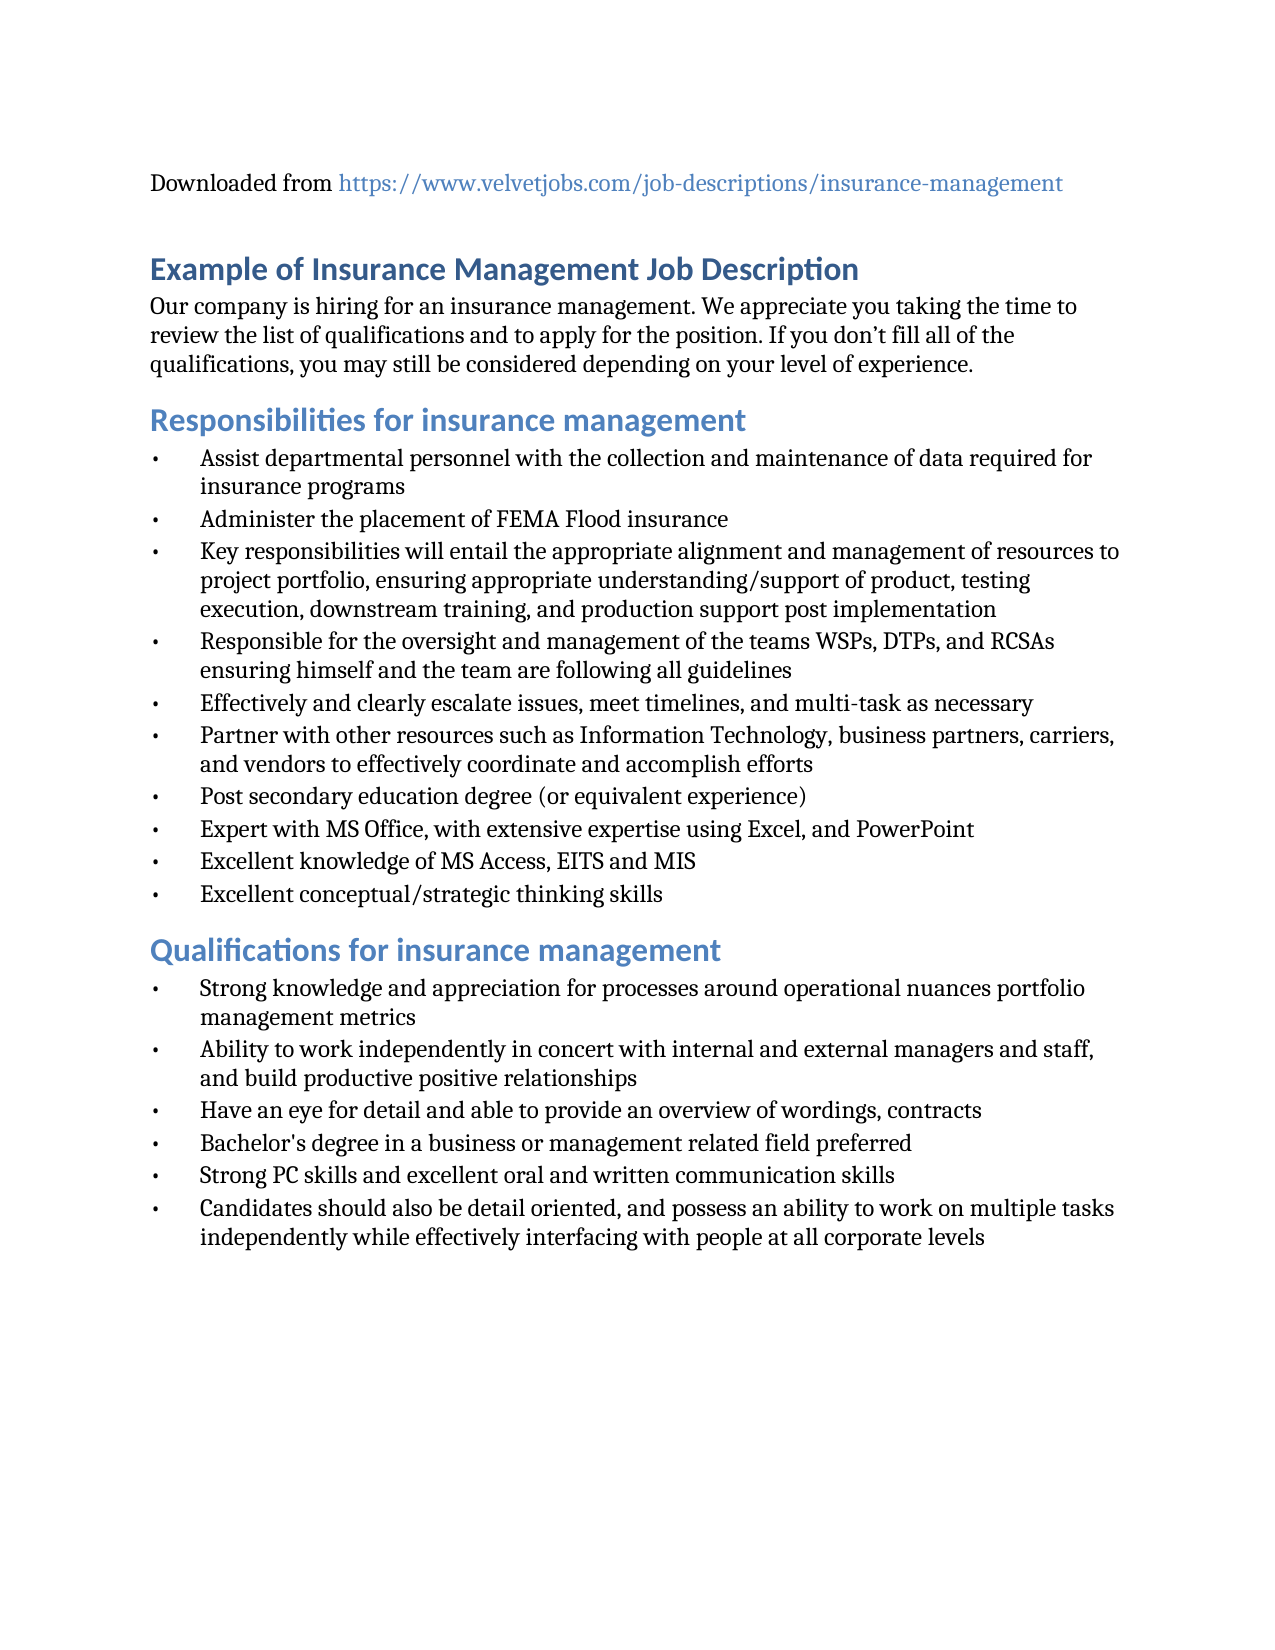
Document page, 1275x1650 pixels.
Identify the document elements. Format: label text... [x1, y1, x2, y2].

list Partner with other resources such as Information Technology, business partners, carriers, and vendors to effectively coordinate and accomplish efforts [150, 721, 1125, 778]
subtitle Example of Insurance Management Job Description [150, 247, 1125, 288]
list Ability to work independently in concert with internal and external managers and staff, and build productive positive relationships [150, 1035, 1125, 1093]
list Effectively and clearly escalate issues, meet timelines, and multi-task as necessary [150, 688, 1125, 717]
list Responsible for the oversight and management of the teams WSPs, DTPs, and RCSAs ensuring himself and the team are following all guidelines [150, 627, 1125, 685]
list Strong PC skills and excellent oral and written communication skills [150, 1161, 1125, 1190]
list Have an eye for detail and able to provide an overview of wordings, contracts [150, 1096, 1125, 1125]
text Our company is hiring for an insurance management. We appreciate you taking the time to review the list of qualifications and to apply for the position. If you don’t fill all of the qualifications, you may still be considered depending on your level of experience. [150, 292, 1125, 378]
list Assist departmental personnel with the collection and maintenance of data required for insurance programs [150, 443, 1125, 501]
list Post secondary education degree (or equivalent experience) [150, 782, 1125, 811]
list Bachelor's degree in a business or management related field preferred [150, 1129, 1125, 1158]
subtitle Responsibilities for insurance management [150, 399, 1125, 440]
subtitle Qualifications for insurance management [150, 929, 1125, 970]
list Strong knowledge and appreciation for processes around operational nuances portfolio management metrics [150, 974, 1125, 1031]
list Administer the placement of FEMA Flood insurance [150, 505, 1125, 533]
list Candidates should also be detail oriented, and possess an ability to work on multiple tasks independently while effectively interfacing with people at all corporate levels [150, 1194, 1125, 1251]
text Downloaded from https://www.velvetjobs.com/job-descriptions/insurance-management [150, 169, 1125, 197]
list Expert with MS Office, with extensive expertise using Excel, and PowerPoint [150, 815, 1125, 843]
list Excellent knowledge of MS Access, EITS and MIS [150, 847, 1125, 876]
list Key responsibilities will entail the appropriate alignment and management of resources to project portfolio, ensuring appropriate understanding/support of product, testing execution, downstream training, and production support post implementation [150, 537, 1125, 623]
list Excellent conceptual/strategic thinking skills [150, 880, 1125, 908]
